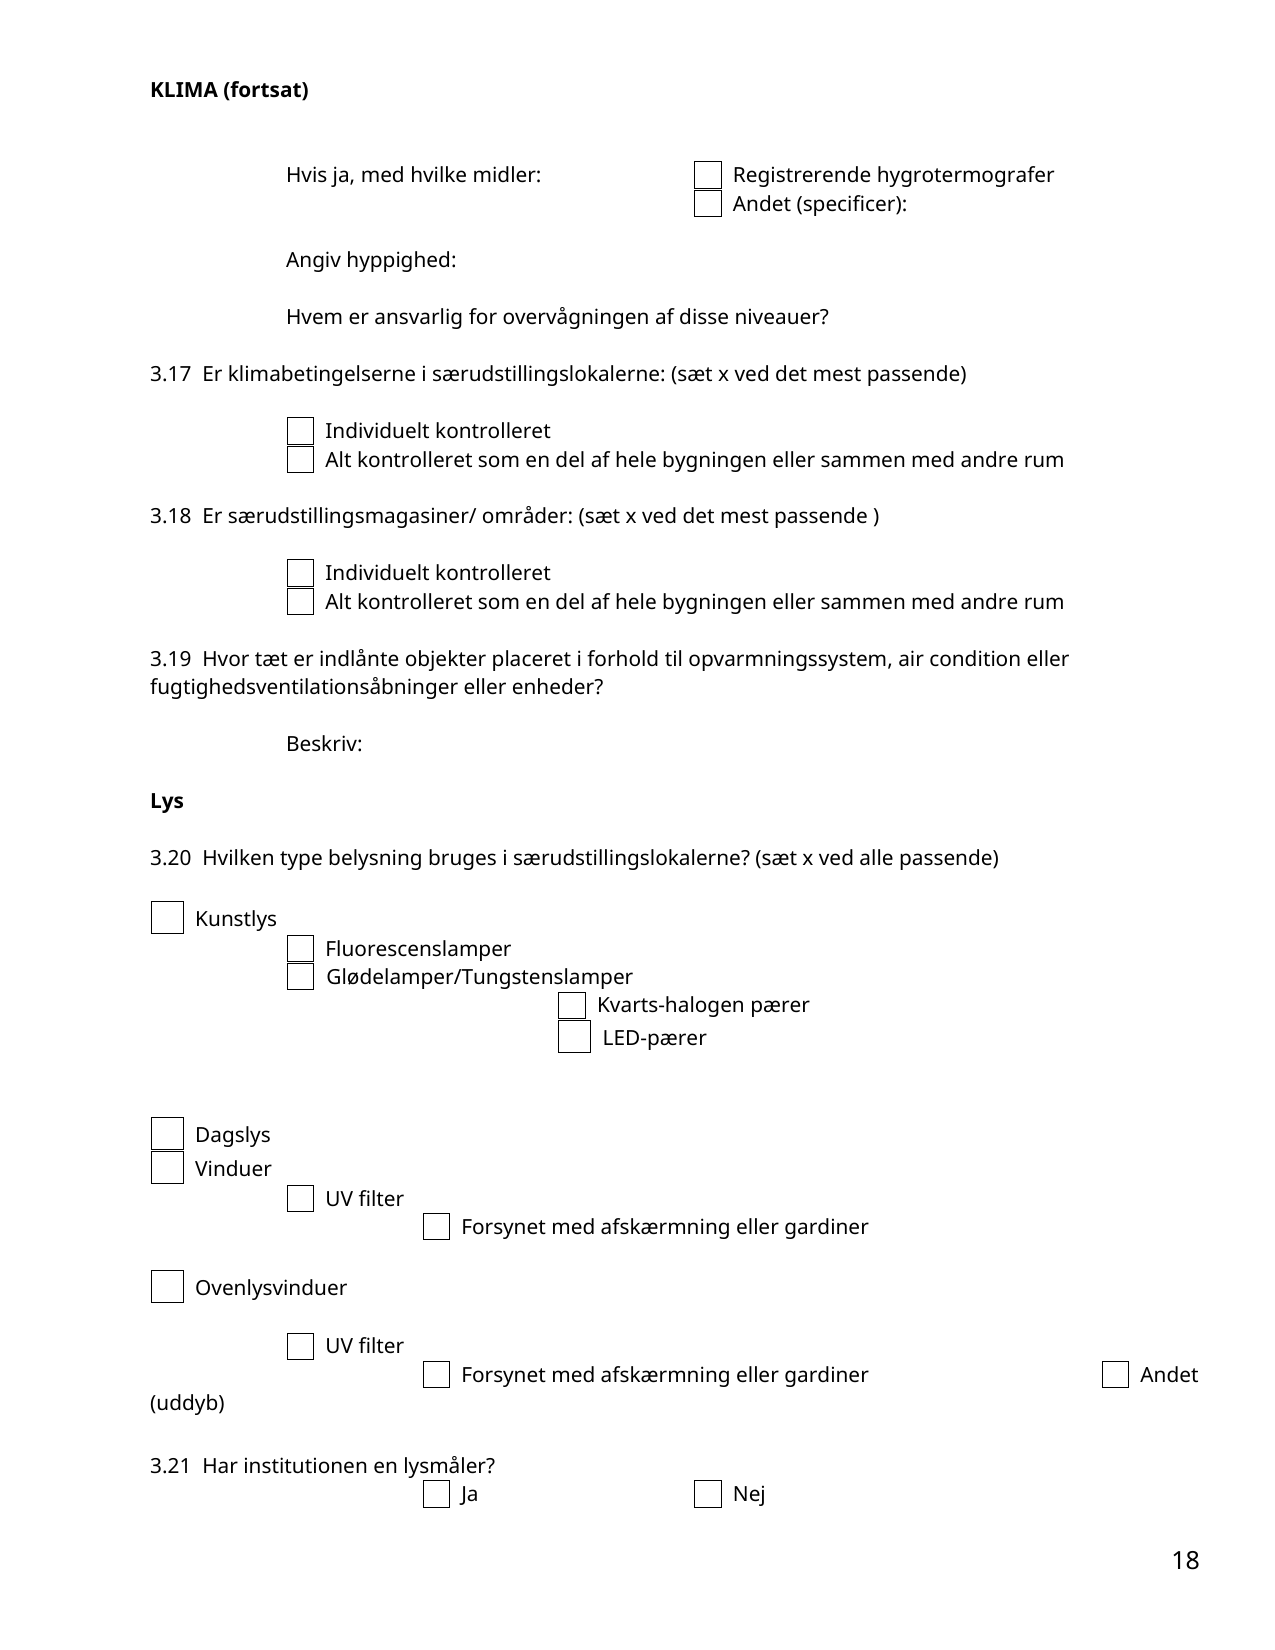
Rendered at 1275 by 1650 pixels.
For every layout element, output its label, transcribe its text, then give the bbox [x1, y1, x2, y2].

text LED-pærer [150, 1019, 1200, 1053]
text KLIMA (fortsat) [150, 75, 1200, 103]
text 3.20 Hvilken type belysning bruges i særudstillingslokalerne? (sæt x ved alle passende) [150, 843, 1200, 871]
text Lys [150, 786, 1200, 814]
text Glødelamper/Tungstenslamper [150, 962, 1200, 991]
text Forsynet med afskærmning eller gardiner [150, 1212, 1200, 1241]
text Dagslys [150, 1116, 1200, 1150]
text Kvarts-halogen pærer [150, 991, 1200, 1019]
text Fluorescenslamper [150, 934, 1200, 962]
text Kunstlys [150, 900, 1200, 934]
text UV filter [150, 1332, 1200, 1360]
text 3.17 Er klimabetingelserne i særudstillingslokalerne: (sæt x ved det mest passende) [150, 359, 1200, 388]
text Hvem er ansvarlig for overvågningen af disse niveauer? [150, 302, 1200, 331]
text Beskriv: [150, 729, 1200, 757]
text Alt kontrolleret som en del af hele bygningen eller sammen med andre rum [150, 587, 1200, 615]
text Hvis ja, med hvilke midler: Registrerende hygrotermografer [150, 160, 1200, 189]
text 3.19 Hvor tæt er indlånte objekter placeret i forhold til opvarmningssystem, air condition eller fugtighedsventilationsåbninger eller enheder? [150, 644, 1200, 701]
text Vinduer UV filter [150, 1150, 1200, 1212]
text Andet (specificer): [150, 189, 1200, 217]
text 3.18 Er særudstillingsmagasiner/ områder: (sæt x ved det mest passende ) [150, 502, 1200, 530]
text Individuelt kontrolleret [150, 416, 1200, 445]
text Individuelt kontrolleret [150, 558, 1200, 587]
text Forsynet med afskærmning eller gardiner Andet (uddyb) [150, 1360, 1200, 1417]
text Alt kontrolleret som en del af hele bygningen eller sammen med andre rum [150, 445, 1200, 473]
text Ovenlysvinduer [150, 1269, 1200, 1303]
text Angiv hyppighed: [150, 246, 1200, 274]
text 3.21 Har institutionen en lysmåler? Ja Nej [150, 1451, 1200, 1508]
